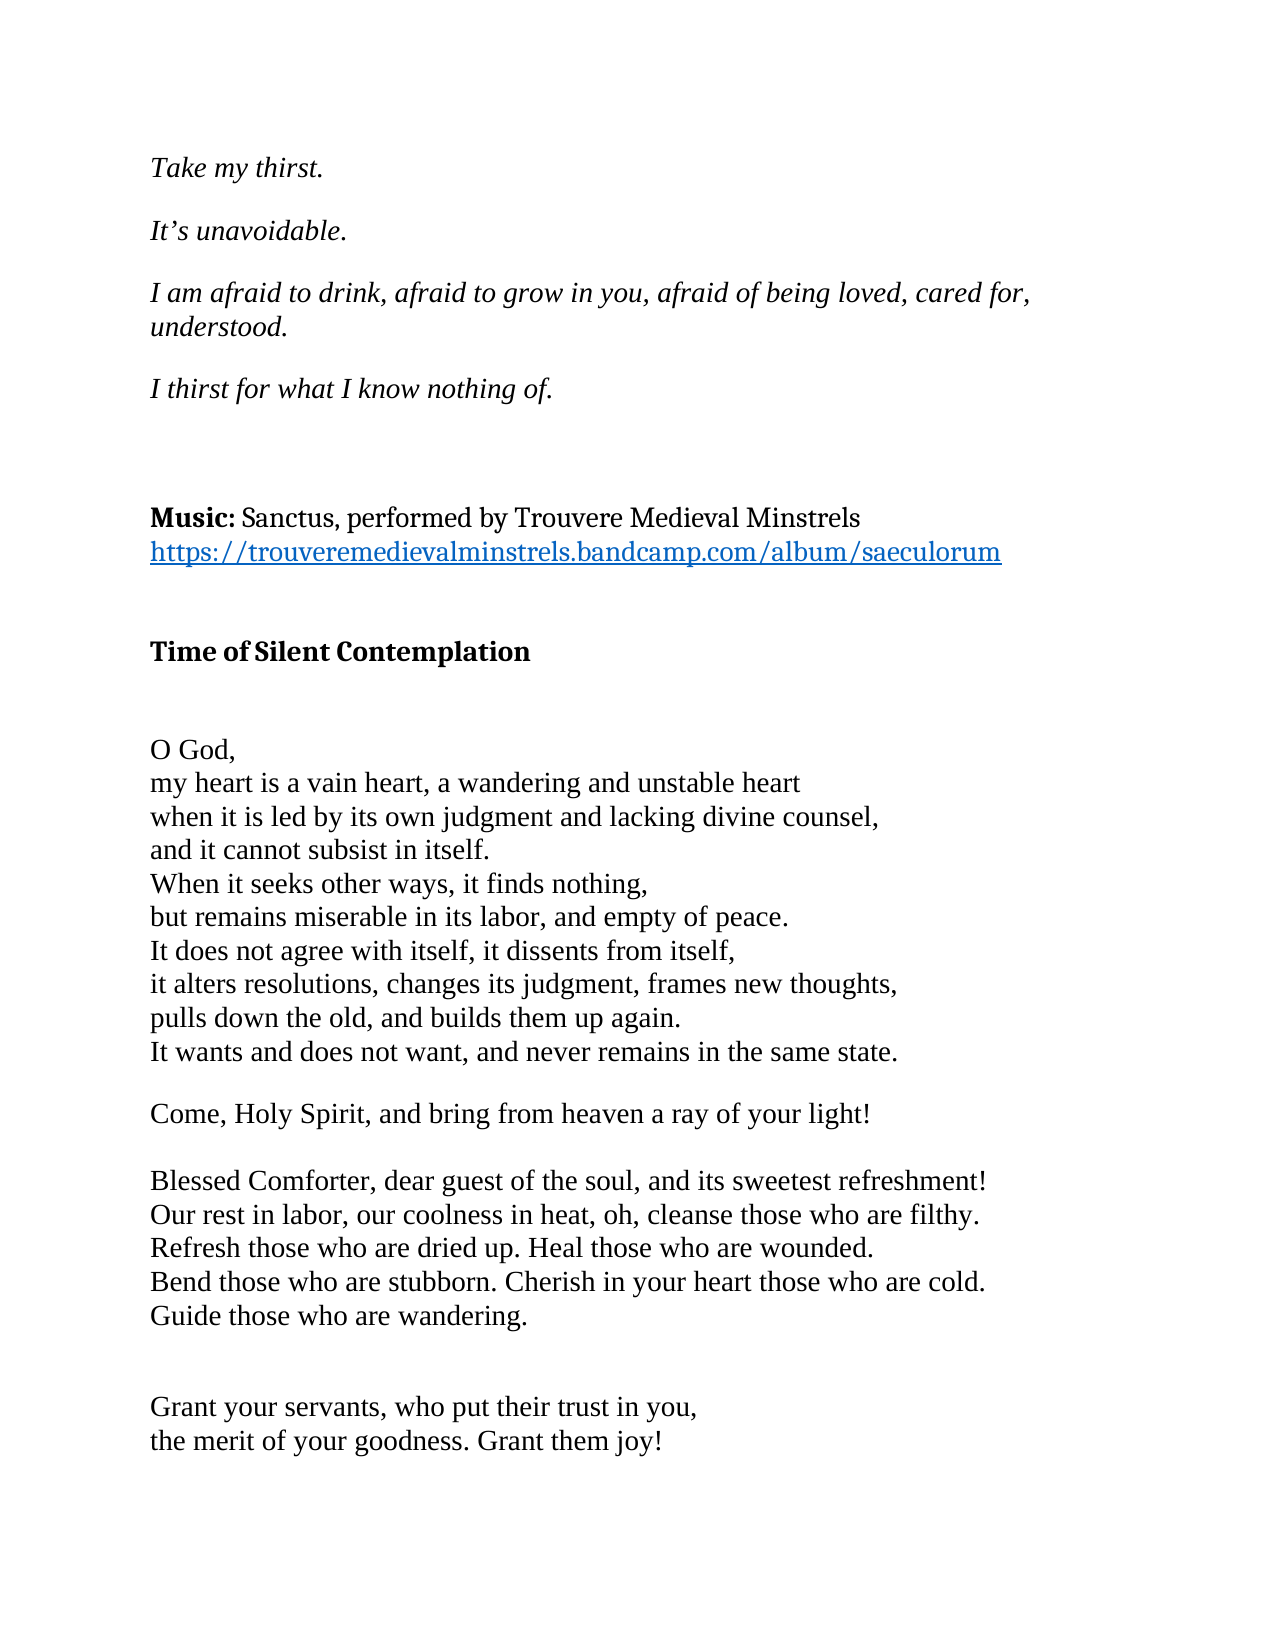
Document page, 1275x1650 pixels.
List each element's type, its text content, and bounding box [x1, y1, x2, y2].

text I thirst for what I know nothing of. [150, 372, 1125, 405]
text Time of Silent Contemplation [150, 636, 1125, 669]
text Music: Sanctus, performed by Trouvere Medieval Minstrels [150, 501, 1125, 535]
text https://trouveremedievalminstrels.bandcamp.com/album/saeculorum [150, 535, 1125, 568]
text I am afraid to drink, afraid to grow in you, afraid of being loved, cared for, understood. [150, 275, 1125, 342]
text It’s unavoidable. [150, 213, 1125, 246]
text Grant your servants, who put their trust in you, the merit of your goodness. Grant them joy! [150, 1389, 1125, 1456]
text O God, my heart is a vain heart, a wandering and unstable heart when it is led by its own judgment and lacking divine counsel, and it cannot subsist in itself. When it seeks other ways, it finds nothing, but remains miserable in its labor, and empty of peace. It does not agree with itself, it dissents from itself, it alters resolutions, changes its judgment, frames new thoughts, pulls down the old, and builds them up again. It wants and does not want, and never remains in the same state. [150, 732, 1125, 1067]
text Come, Holy Spirit, and bring from heaven a ray of your light! Blessed Comforter, dear guest of the soul, and its sweetest refreshment! Our rest in labor, our coolness in heat, oh, cleanse those who are filthy. Refresh those who are dried up. Heal those who are wounded. Bend those who are stubborn. Cherish in your heart those who are cold. Guide those who are wandering. [150, 1096, 1125, 1360]
text Take my thirst. [150, 150, 1125, 183]
